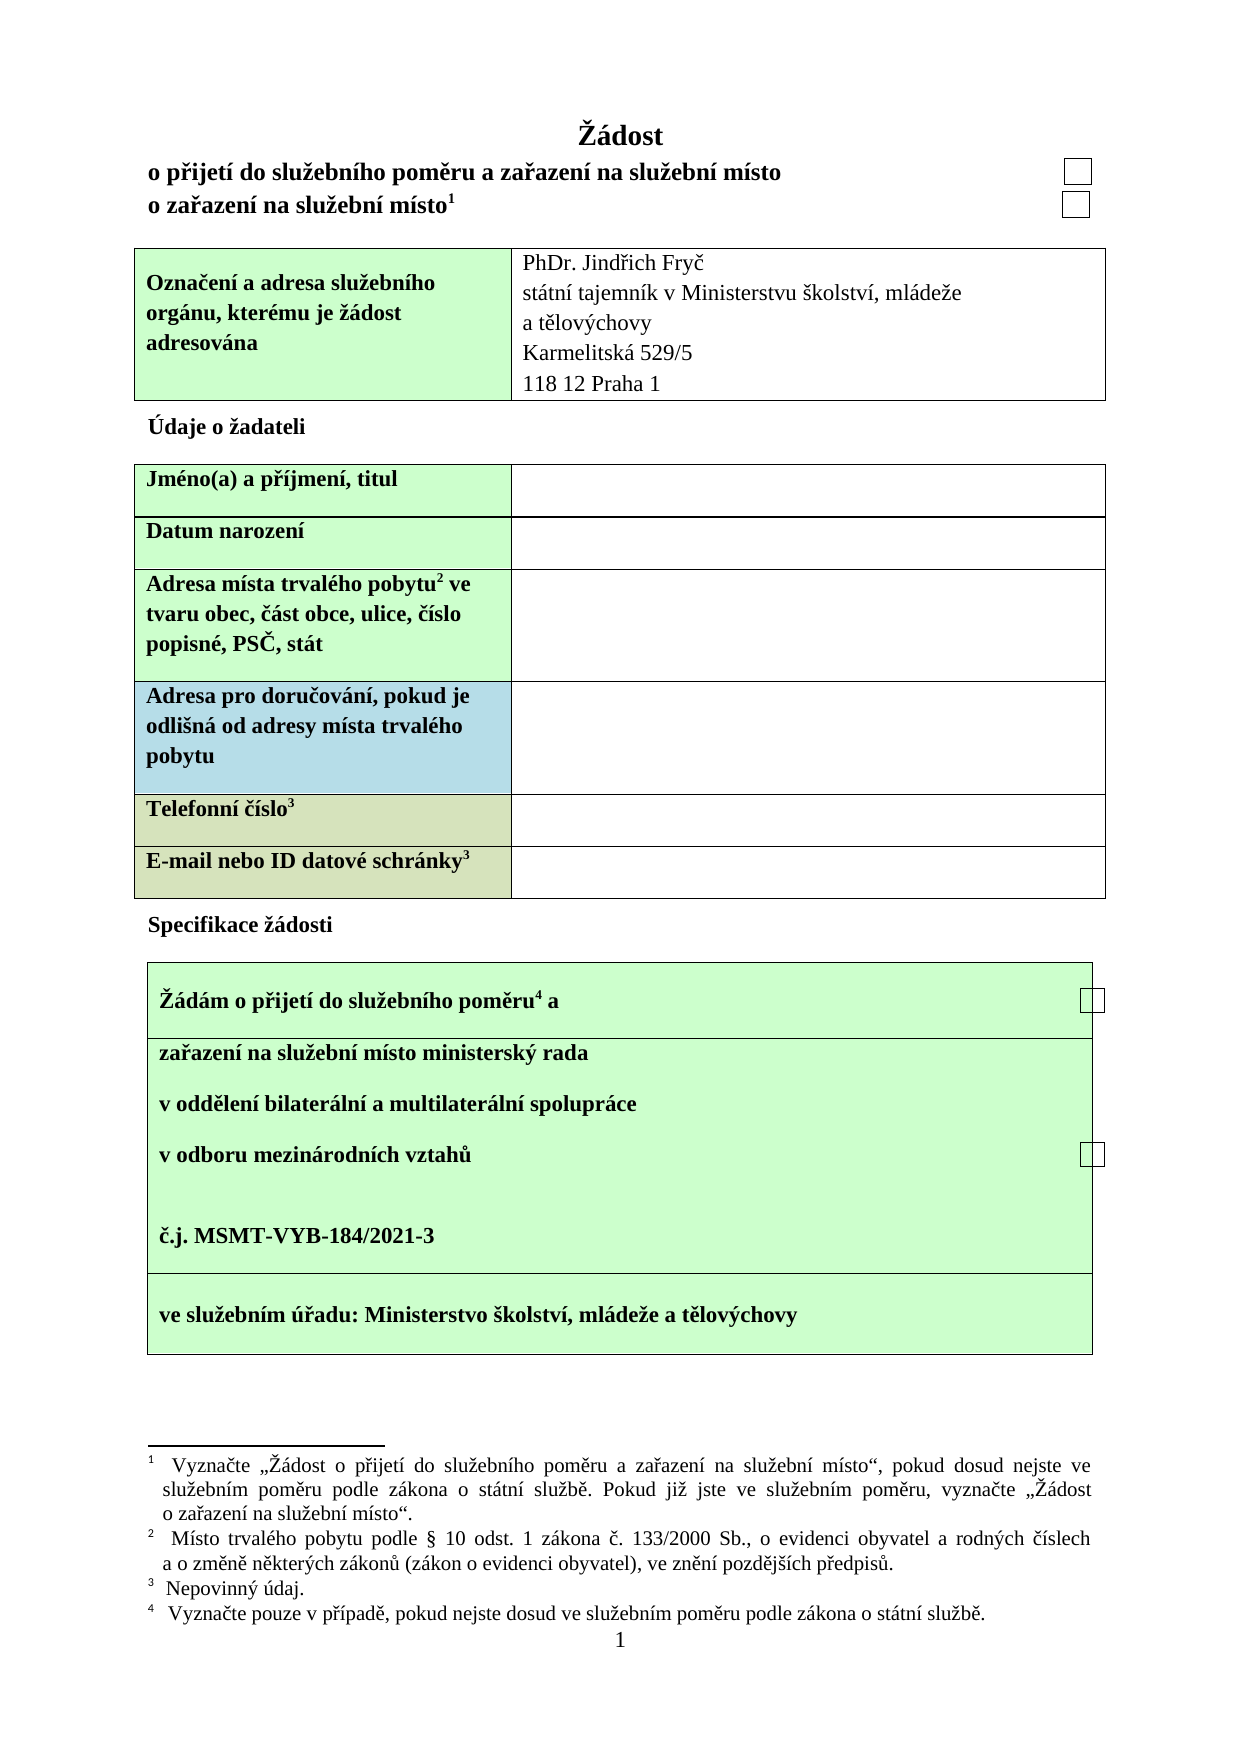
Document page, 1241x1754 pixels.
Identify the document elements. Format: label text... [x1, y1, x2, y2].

text Žádost [148, 118, 1092, 152]
text Specifikace žádosti [148, 911, 1092, 938]
table_cell [512, 518, 1105, 568]
table_cell zařazení na služební místo ministerský rada v oddělení bilaterální a multilaterální spolupráce v odboru mezinárodních vztahů č.j. MSMT-VYB-184/2021-3 [148, 1039, 1092, 1273]
text o přijetí do služebního poměru a zařazení na služební místo o zařazení na služební místo [148, 157, 1092, 218]
table_header Označení a adresa služebního orgánu, kterému je žádost adresována [135, 249, 511, 400]
table_cell Datum narození [135, 518, 511, 568]
table_cell [512, 682, 1105, 793]
table_cell E-mail nebo ID datové schránky3 [135, 847, 511, 898]
table_header [512, 465, 1105, 516]
table_header Žádám o přijetí do služebního poměru a [148, 963, 1092, 1038]
table_cell [512, 847, 1105, 898]
table_cell Telefonní číslo [135, 795, 511, 846]
table_cell [512, 795, 1105, 846]
text Údaje o žadateli [148, 413, 1092, 440]
table_header Jméno(a) a příjmení, titul [135, 465, 511, 516]
table_header PhDr. Jindřich Fryč státní tajemník v Ministerstvu školství, mládeže a tělovýchovy Karmelitská 529/5 118 12 Praha 1 [512, 249, 1105, 400]
table_cell Adresa místa trvalého pobytu ve tvaru obec, část obce, ulice, číslo popisné, PSČ, stát [135, 570, 511, 681]
table_cell Adresa pro doručování, pokud je odlišná od adresy místa trvalého pobytu [135, 682, 511, 793]
table_cell [512, 570, 1105, 681]
table_cell ve služebním úřadu: Ministerstvo školství, mládeže a tělovýchovy [148, 1274, 1092, 1353]
